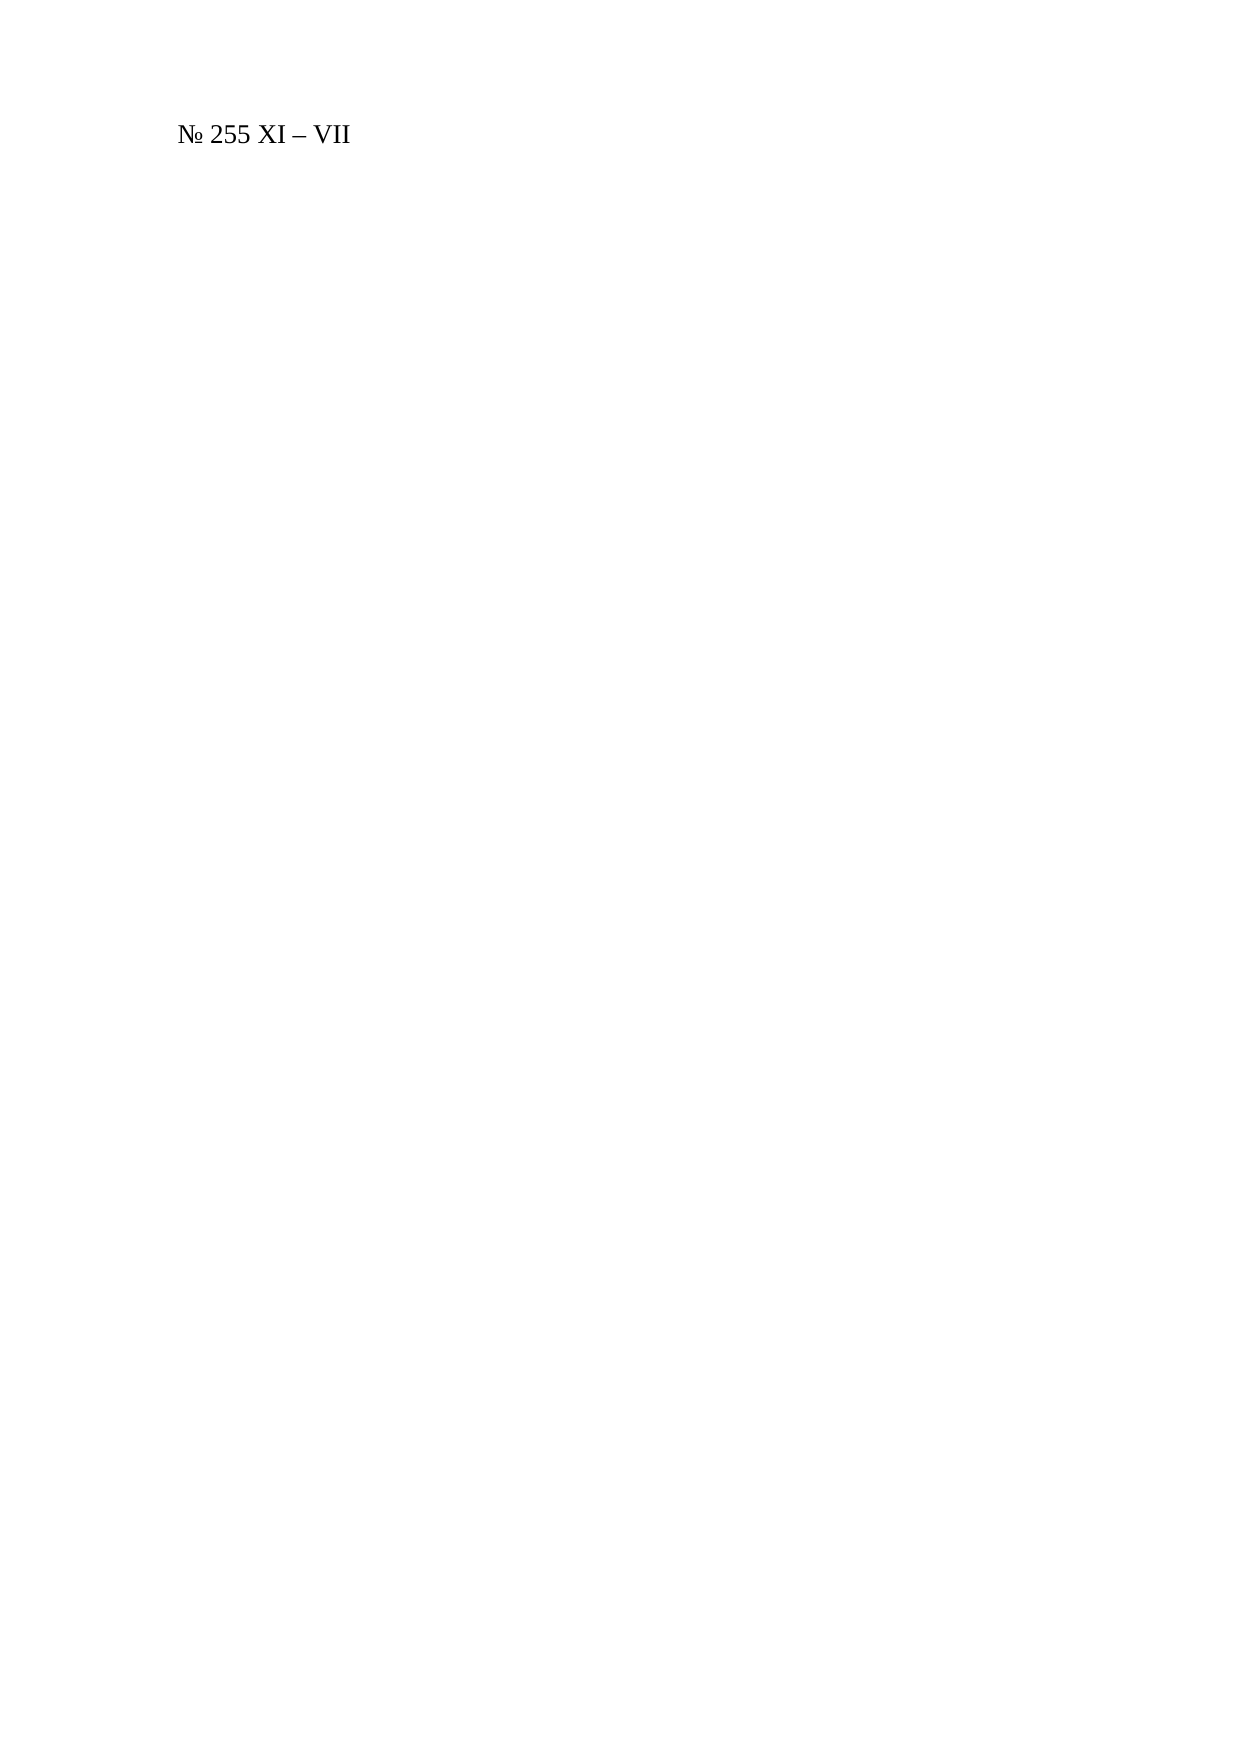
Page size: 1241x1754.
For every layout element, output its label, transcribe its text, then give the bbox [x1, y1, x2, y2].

text № 255 XI – VІІ [177, 118, 1181, 149]
